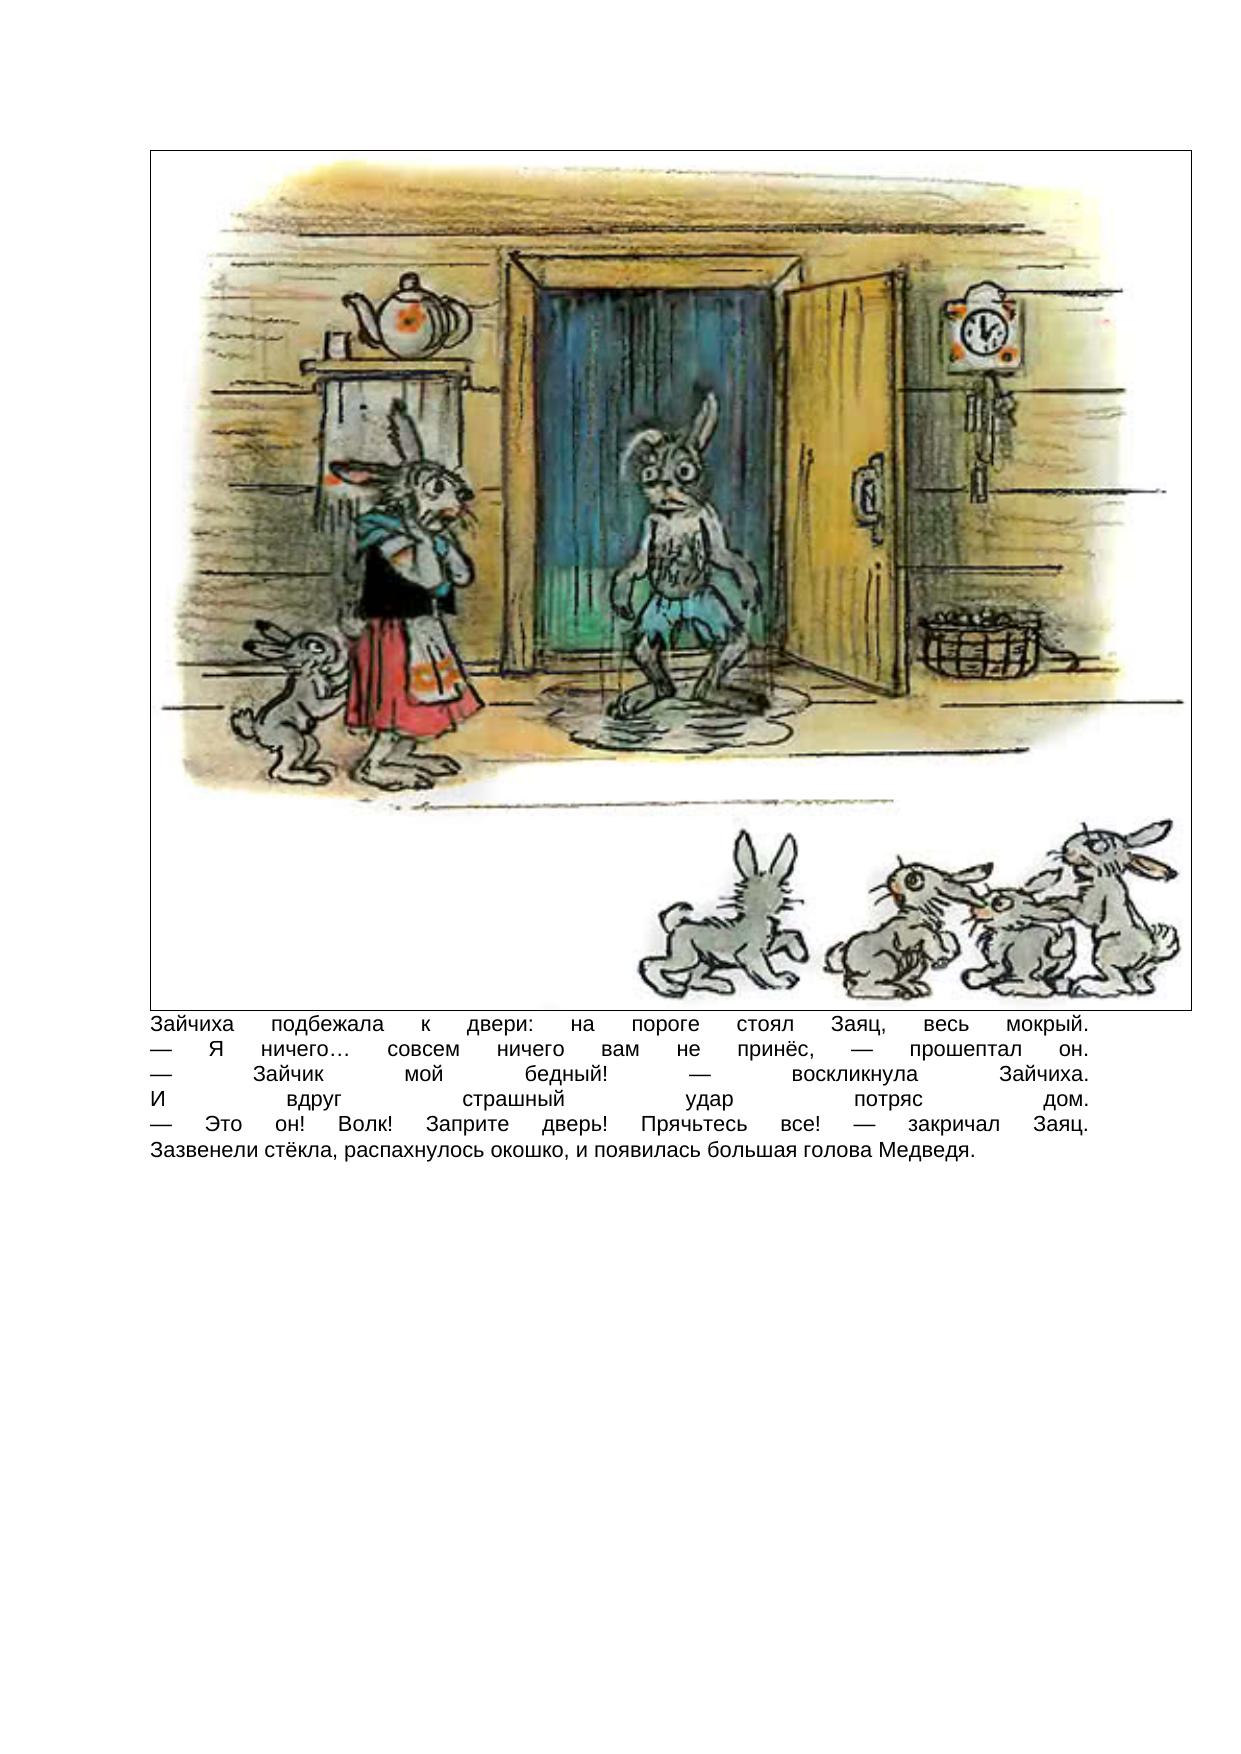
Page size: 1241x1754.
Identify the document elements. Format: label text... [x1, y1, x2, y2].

picture [151, 151, 1191, 1010]
text Зайчиха подбежала к двери: на пороге стоял Заяц, весь мокрый.— Я ничего… совсем ничего вам не принёс, — прошептал он.— Зайчик мой бедный! — воскликнула Зайчиха.И вдруг страшный удар потряс дом.— Это он! Волк! Заприте дверь! Прячьтесь все! — закричал Заяц.Зазвенели стёкла, распахнулось окошко, и появилась большая голова Медведя. [150, 1011, 1090, 1162]
